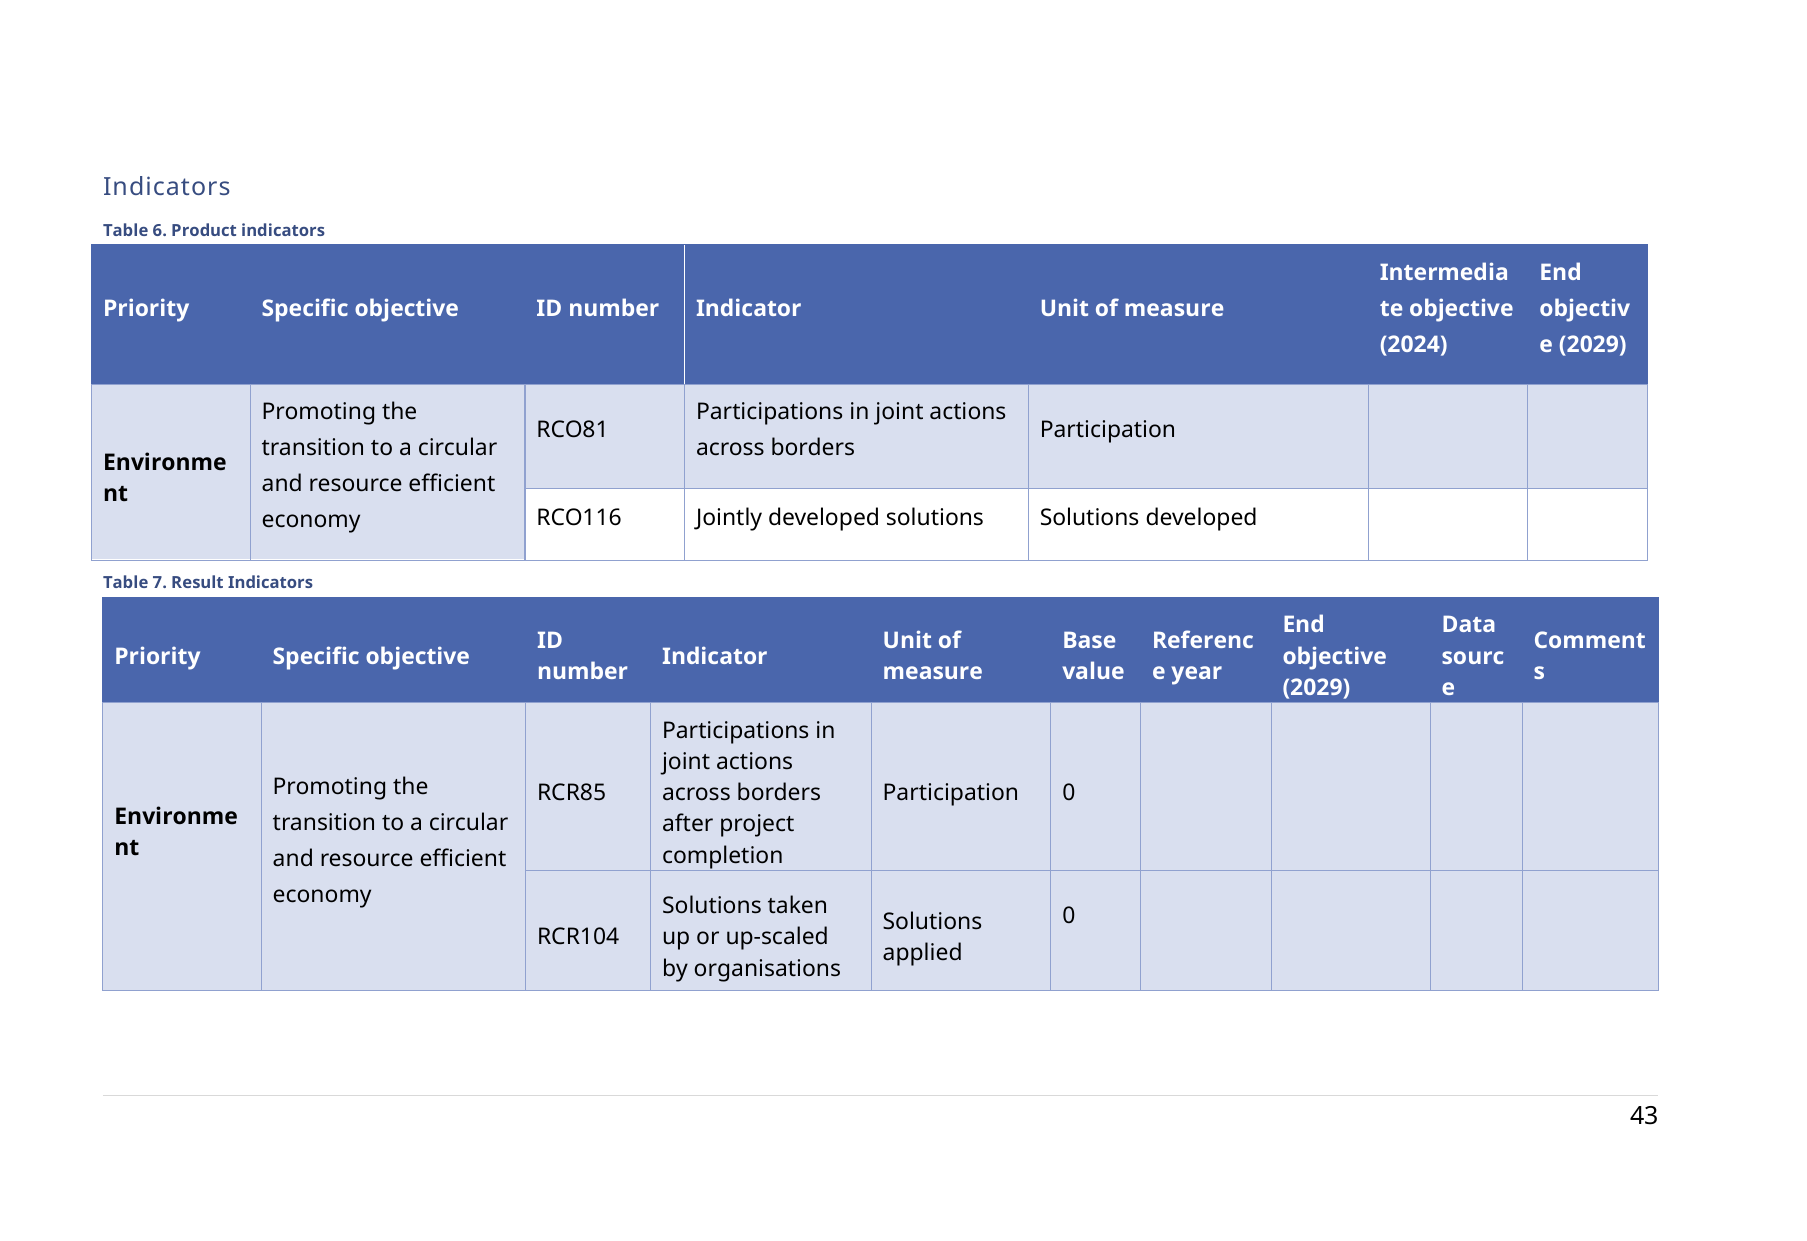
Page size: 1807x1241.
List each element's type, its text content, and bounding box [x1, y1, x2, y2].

table_cell Promoting the transition to a circular and resource efficient economy [262, 703, 525, 990]
table_cell Participation [1029, 385, 1368, 488]
table_cell [1523, 703, 1658, 870]
table_header Specific objective [261, 598, 526, 702]
table_cell [1431, 703, 1522, 870]
table_header End objective (2029) [1271, 598, 1430, 702]
table_cell [1369, 489, 1527, 559]
table_header Reference year [1141, 598, 1271, 702]
text Table 6. Product indicators [103, 218, 1658, 241]
table_cell Participations in joint actions across borders after project completion [651, 703, 871, 870]
table_header Priority [92, 245, 250, 384]
table_header Intermediate objective (2024) [1368, 245, 1528, 384]
table_cell Solutions taken up or up-scaled by organisations [651, 871, 871, 990]
table_cell [1528, 385, 1647, 488]
table_cell 0 [1051, 871, 1140, 990]
table_cell RCR85 [526, 703, 650, 870]
table_cell Environment [92, 385, 250, 559]
table_cell [1369, 385, 1527, 488]
table_cell RCO81 [526, 385, 684, 488]
subtitle Indicators [103, 168, 1658, 203]
table_header Unit of measure [1028, 245, 1368, 384]
table_header End objective (2029) [1528, 245, 1647, 384]
text Table 7. Result Indicators [103, 571, 1658, 594]
table_cell Solutions developed​ [1029, 489, 1368, 559]
table_cell Solutions applied [872, 871, 1050, 990]
table_cell Participation [872, 703, 1050, 870]
table_header Priority [103, 598, 261, 702]
table_cell RCO116 [526, 489, 684, 559]
table_cell Environment [103, 703, 261, 990]
table_header Specific objective [250, 245, 525, 384]
table_header ID number [525, 245, 684, 384]
table_cell [1528, 489, 1647, 559]
table_header Data source [1430, 598, 1522, 702]
table_header Indicator [651, 598, 871, 702]
table_cell [1523, 871, 1658, 990]
table_cell Promoting the transition to a circular and resource efficient economy [251, 385, 524, 559]
table_header Base value [1051, 598, 1141, 702]
table_cell [1141, 871, 1271, 990]
table_cell Jointly developed solutions​ [685, 489, 1028, 559]
table_cell RCR104 [526, 871, 650, 990]
table_cell [1141, 703, 1271, 870]
table_cell [1272, 703, 1430, 870]
table_cell [1272, 871, 1430, 990]
table_header Indicator [685, 245, 1028, 384]
table_cell Participations in joint actions across borders [685, 385, 1028, 488]
table_cell [1431, 871, 1522, 990]
table_header Unit of measure [871, 598, 1051, 702]
table_header Comments [1522, 598, 1658, 702]
table_header ID number [526, 598, 651, 702]
table_cell 0 [1051, 703, 1140, 870]
